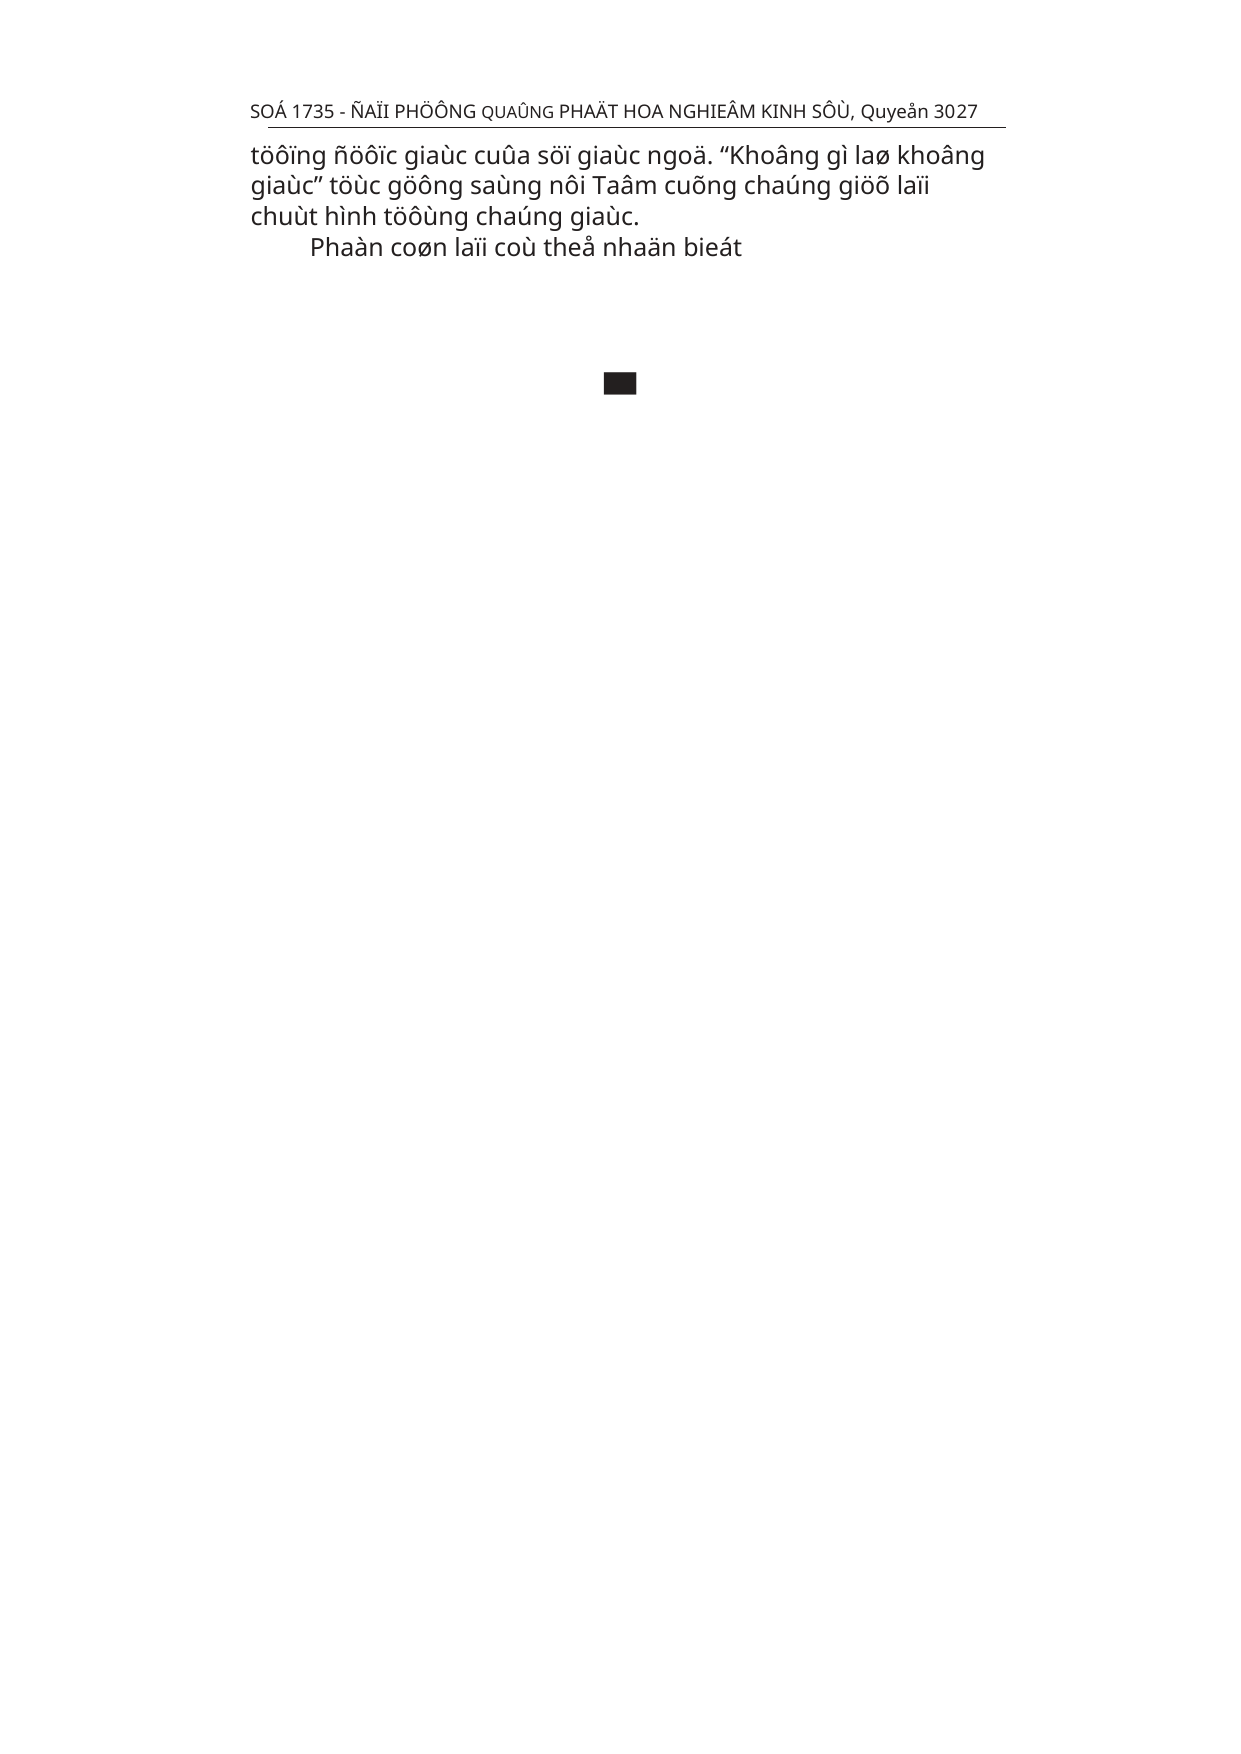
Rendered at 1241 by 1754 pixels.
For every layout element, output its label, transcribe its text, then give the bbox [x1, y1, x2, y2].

text ■ [175, 361, 1065, 400]
text SOÁ 1735 - ÑAÏI PHÖÔNG QUAÛNG PHAÄT HOA NGHIEÂM KINH SÔÙ, Quyeån 30 27 [250, 98, 1065, 123]
text töôïng ñöôïc giaùc cuûa söï giaùc ngoä. “Khoâng gì laø khoâng giaùc” töùc göông saùng nôi Taâm cuõng chaúng giöõ laïi chuùt hình töôùng chaúng giaùc. [250, 139, 990, 232]
text Phaàn coøn laïi coù theå nhaän bieát [309, 232, 1065, 263]
